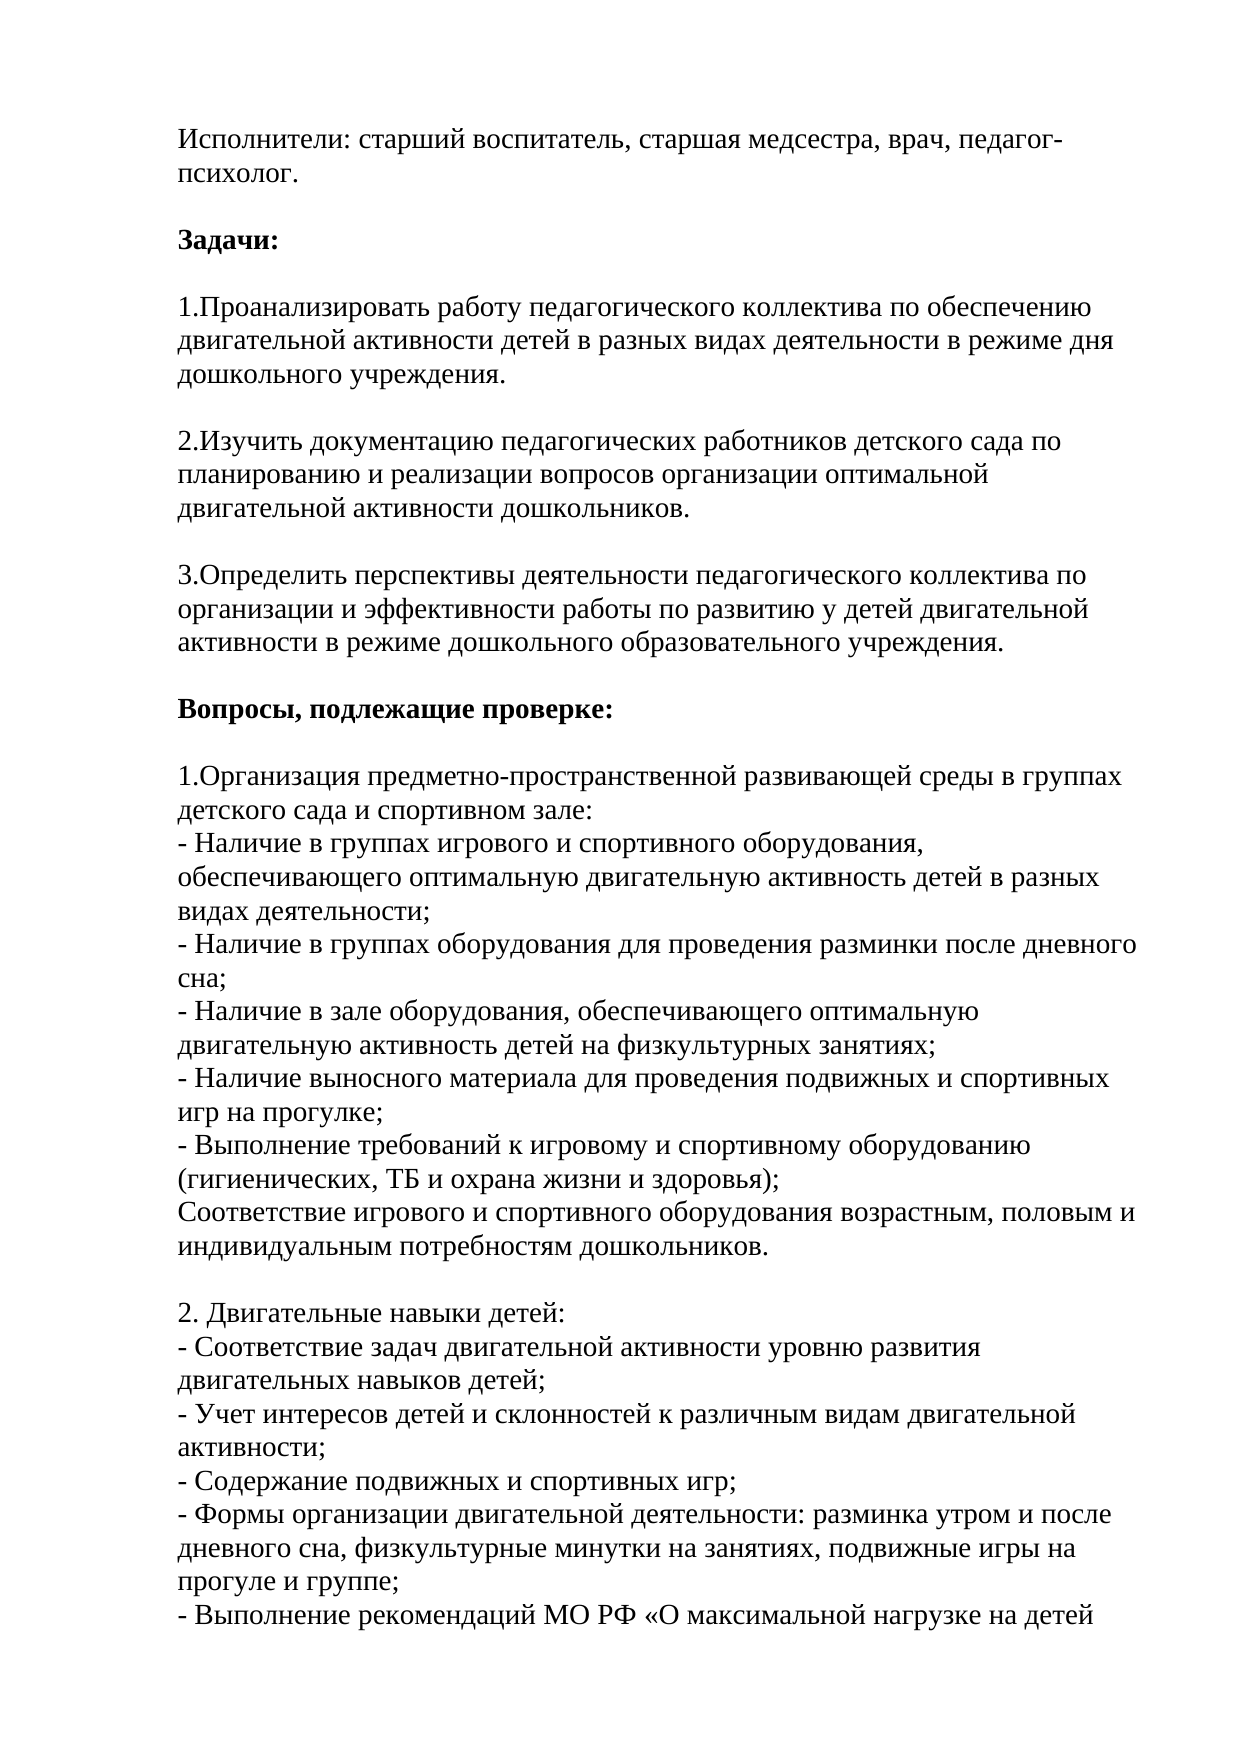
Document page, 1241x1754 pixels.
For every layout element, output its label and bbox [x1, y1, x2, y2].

table_header [174, 118, 1148, 1634]
